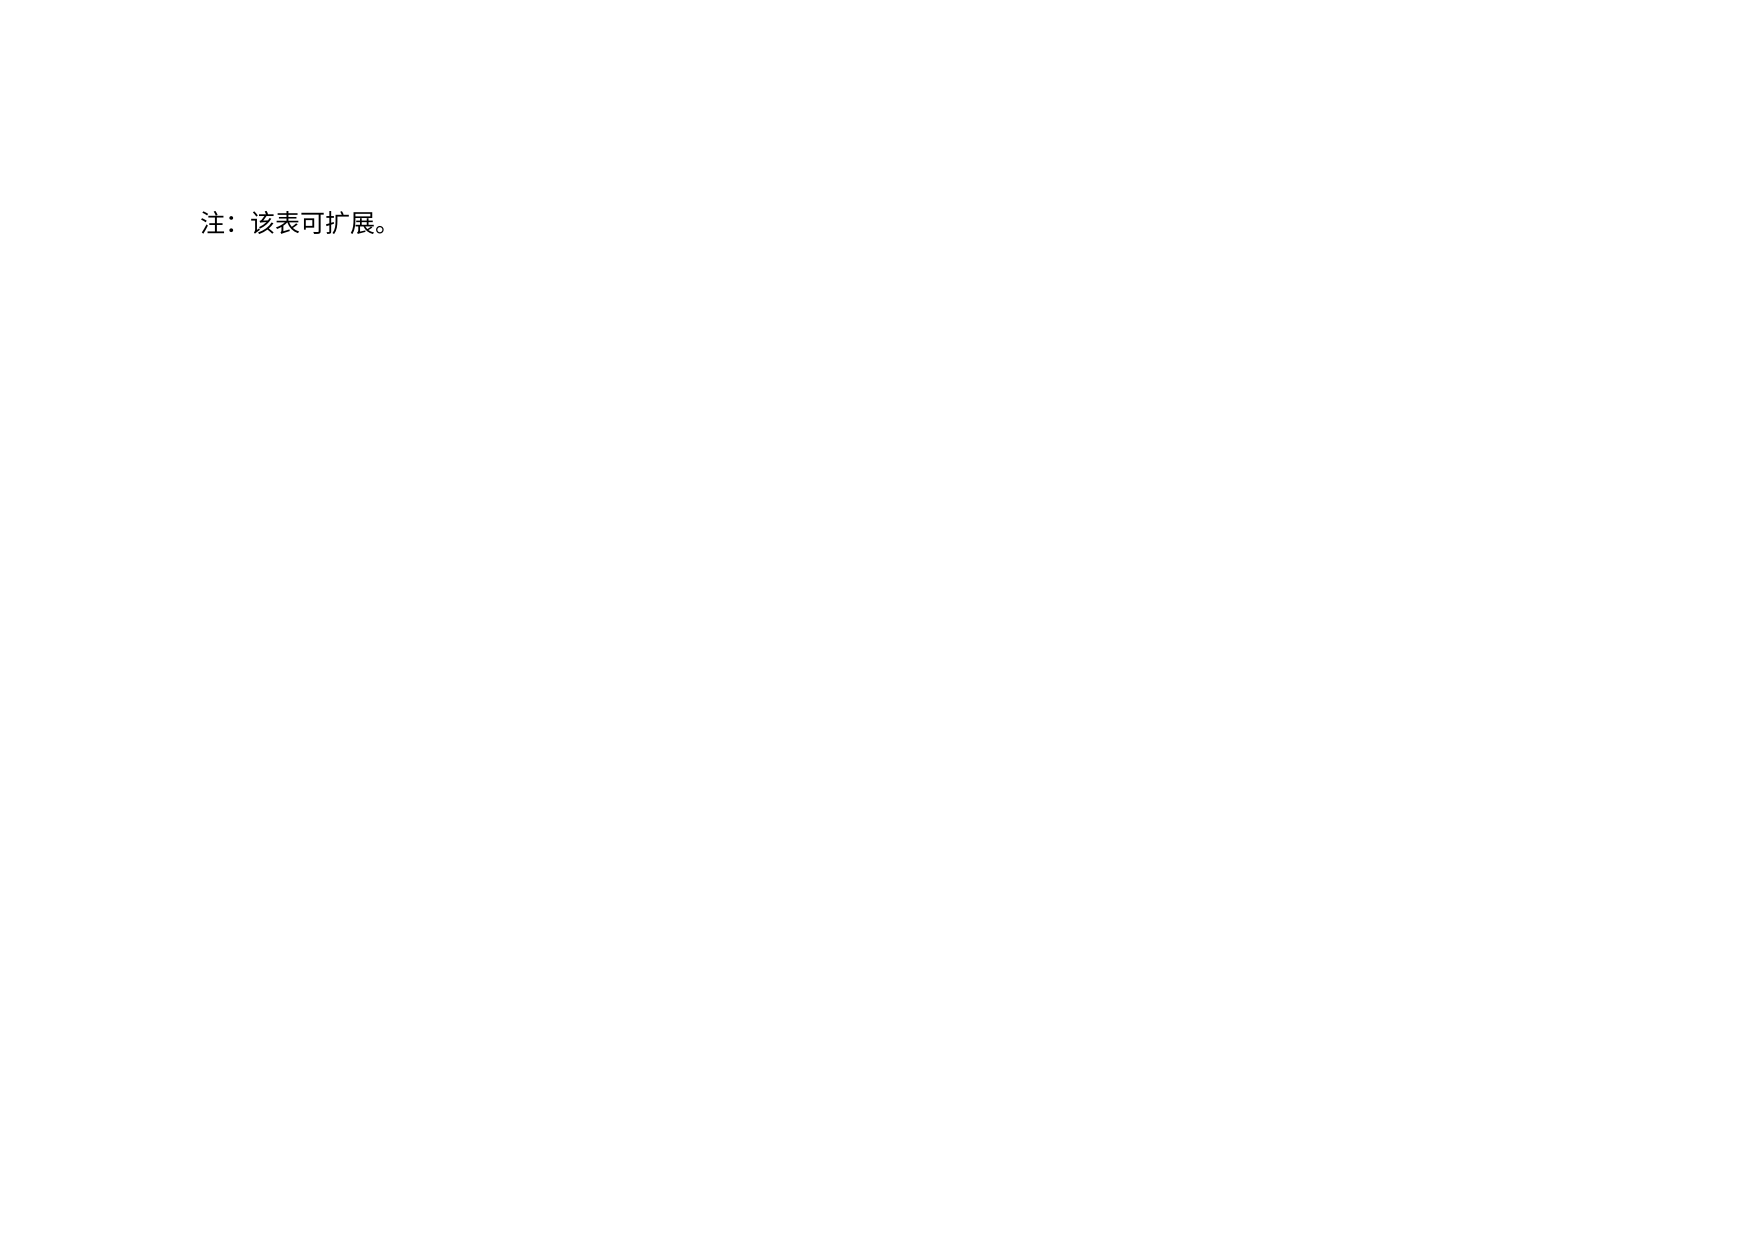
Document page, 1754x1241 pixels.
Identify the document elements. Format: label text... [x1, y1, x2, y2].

text 注：该表可扩展。 [150, 188, 1604, 254]
